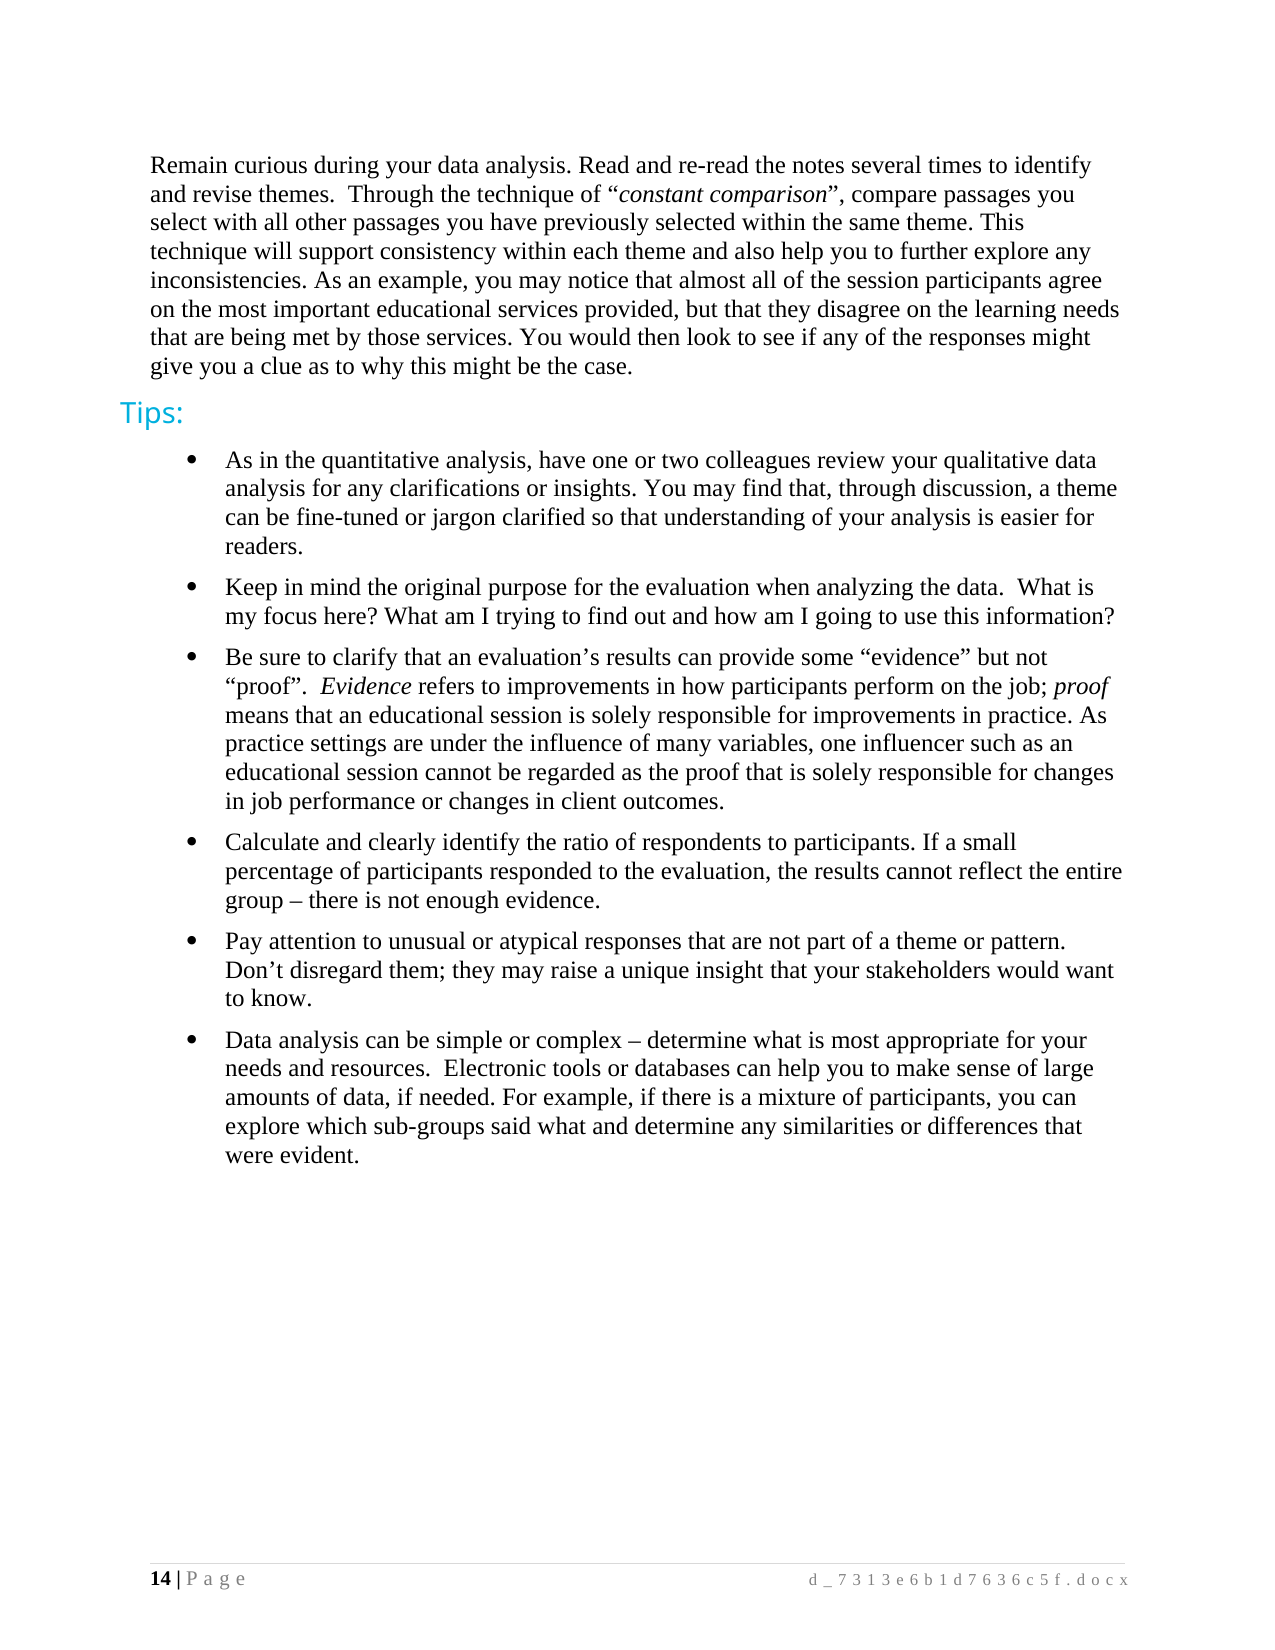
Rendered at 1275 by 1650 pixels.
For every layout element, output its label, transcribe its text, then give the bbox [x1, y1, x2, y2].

list Keep in mind the original purpose for the evaluation when analyzing the data. What is my focus here? What am I trying to find out and how am I going to use this information? [187, 572, 1125, 630]
text Tips: [120, 392, 1125, 432]
list Pay attention to unusual or atypical responses that are not part of a theme or pattern. Don’t disregard them; they may raise a unique insight that your stakeholders would want to know. [187, 926, 1125, 1012]
text Remain curious during your data analysis. Read and re-read the notes several times to identify and revise themes. Through the technique of “constant comparison”, compare passages you select with all other passages you have previously selected within the same theme. This technique will support consistency within each theme and also help you to further explore any inconsistencies. As an example, you may notice that almost all of the session participants agree on the most important educational services provided, but that they disagree on the learning needs that are being met by those services. You would then look to see if any of the responses might give you a clue as to why this might be the case. [150, 150, 1125, 380]
list As in the quantitative analysis, have one or two colleagues review your qualitative data analysis for any clarifications or insights. You may find that, through discussion, a theme can be fine-tuned or jargon clarified so that understanding of your analysis is easier for readers. [187, 445, 1125, 560]
list Be sure to clarify that an evaluation’s results can provide some “evidence” but not “proof”. Evidence refers to improvements in how participants perform on the job; proof means that an educational session is solely responsible for improvements in practice. As practice settings are under the influence of many variables, one influencer such as an educational session cannot be regarded as the proof that is solely responsible for changes in job performance or changes in client outcomes. [187, 642, 1125, 815]
list Calculate and clearly identify the ratio of respondents to participants. If a small percentage of participants responded to the evaluation, the results cannot reflect the entire group – there is not enough evidence. [187, 827, 1125, 913]
list Data analysis can be simple or complex – determine what is most appropriate for your needs and resources. Electronic tools or databases can help you to make sense of large amounts of data, if needed. For example, if there is a mixture of participants, you can explore which sub-groups said what and determine any similarities or differences that were evident. [187, 1025, 1125, 1168]
